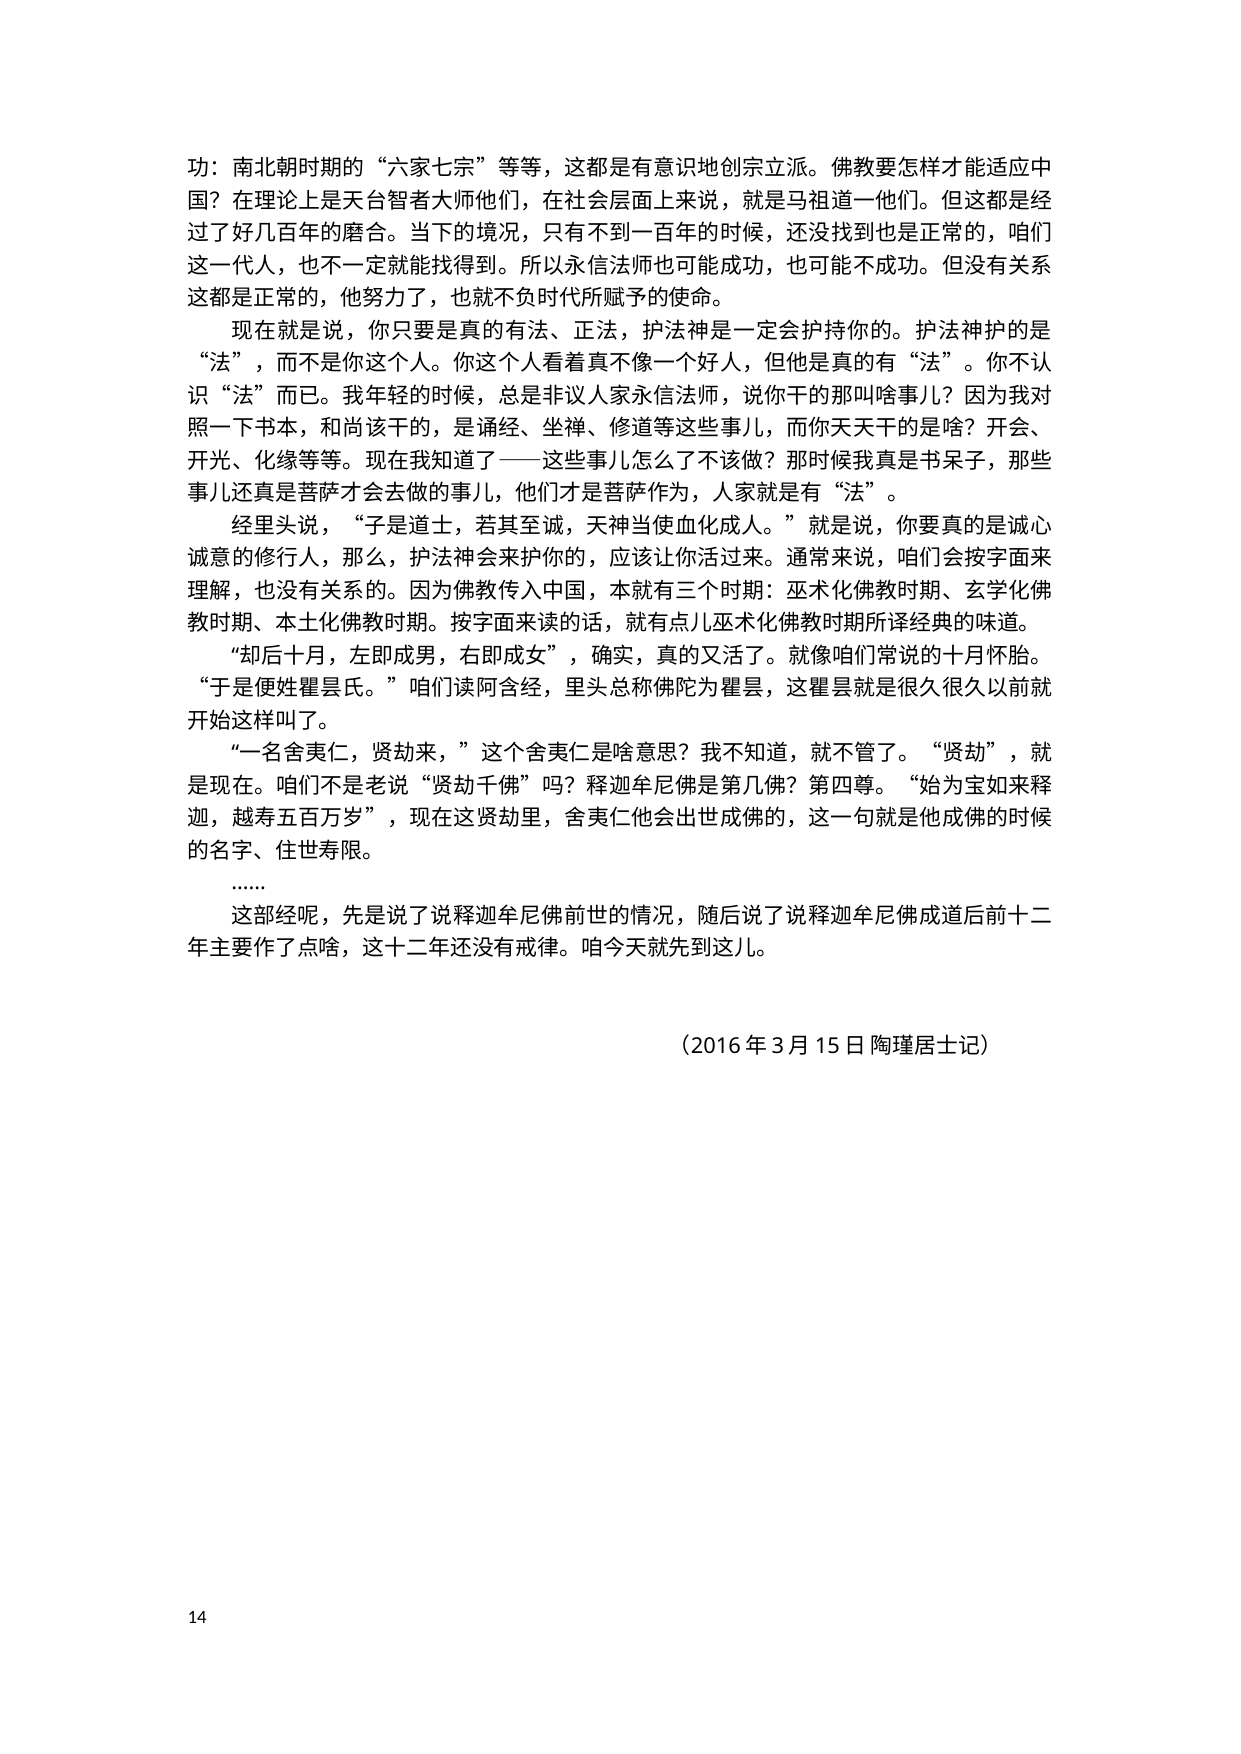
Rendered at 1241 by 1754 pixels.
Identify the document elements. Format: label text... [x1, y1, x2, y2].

text 经里头说，“子是道士，若其至诚，天神当使血化成人。”就是说，你要真的是诚心诚意的修行人，那么，护法神会来护你的，应该让你活过来。通常来说，咱们会按字面来理解，也没有关系的。因为佛教传入中国，本就有三个时期：巫术化佛教时期、玄学化佛教时期、本土化佛教时期。按字面来读的话，就有点儿巫术化佛教时期所译经典的味道。 [187, 507, 1053, 637]
text “却后十月，左即成男，右即成女”，确实，真的又活了。就像咱们常说的十月怀胎。“于是便姓瞿昙氏。”咱们读阿含经，里头总称佛陀为瞿昙，这瞿昙就是很久很久以前就开始这样叫了。 [187, 637, 1053, 735]
text 这部经呢，先是说了说释迦牟尼佛前世的情况，随后说了说释迦牟尼佛成道后前十二年主要作了点啥，这十二年还没有戒律。咱今天就先到这儿。 [187, 897, 1053, 962]
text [187, 150, 1053, 312]
text “一名舍夷仁，贤劫来，”这个舍夷仁是啥意思？我不知道，就不管了。“贤劫”，就是现在。咱们不是老说“贤劫千佛”吗？释迦牟尼佛是第几佛？第四尊。“始为宝如来释迦，越寿五百万岁”，现在这贤劫里，舍夷仁他会出世成佛的，这一句就是他成佛的时候的名字、住世寿限。 [187, 735, 1053, 865]
text （2016年3月15日 陶瑾居士记） [187, 1027, 1053, 1060]
text …… [187, 865, 1053, 897]
text 现在就是说，你只要是真的有法、正法，护法神是一定会护持你的。护法神护的是“法”，而不是你这个人。你这个人看着真不像一个好人，但他是真的有“法”。你不认识“法”而已。我年轻的时候，总是非议人家永信法师，说你干的那叫啥事儿？因为我对照一下书本，和尚该干的，是诵经、坐禅、修道等这些事儿，而你天天干的是啥？开会、开光、化缘等等。现在我知道了——这些事儿怎么了不该做？那时候我真是书呆子，那些事儿还真是菩萨才会去做的事儿，他们才是菩萨作为，人家就是有“法”。 [187, 312, 1053, 507]
